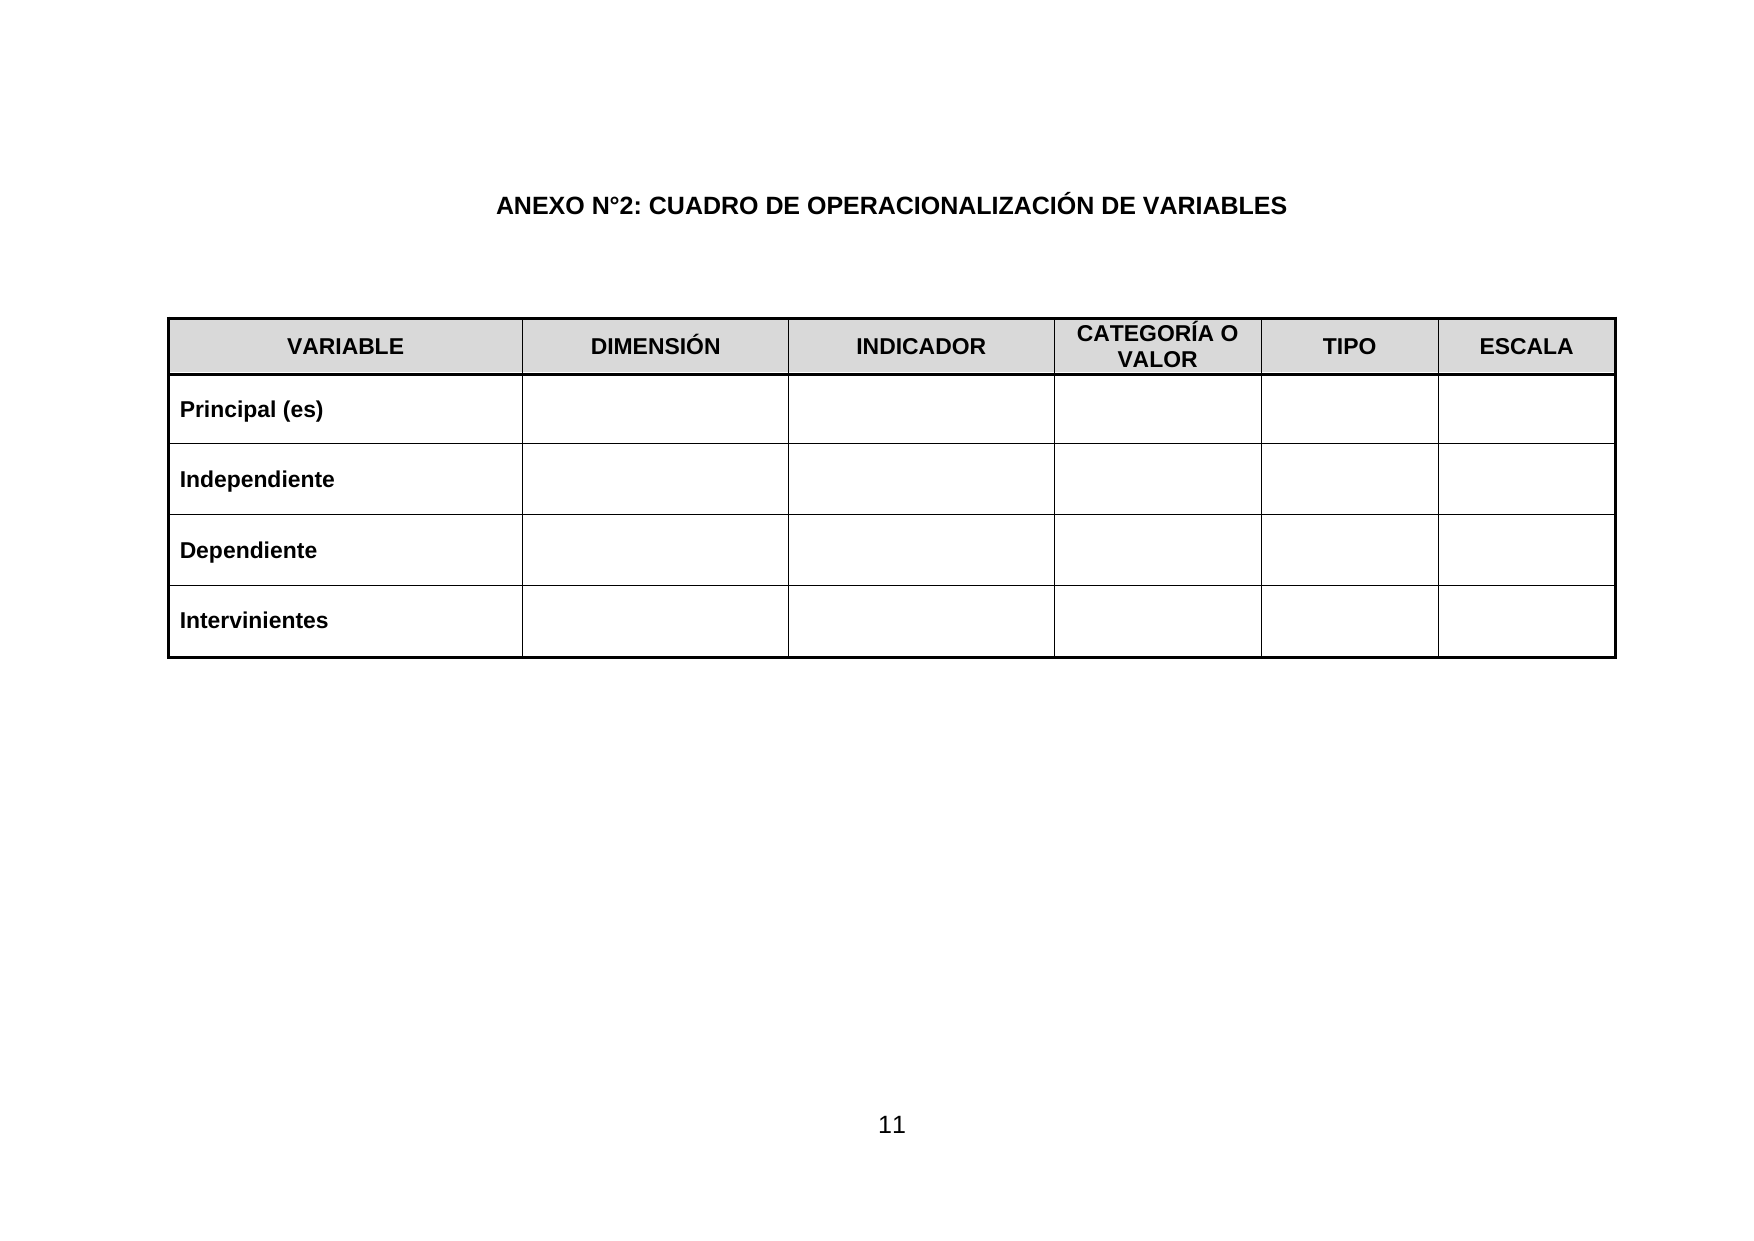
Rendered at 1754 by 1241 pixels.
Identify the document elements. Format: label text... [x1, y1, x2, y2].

table_header TIPO [1262, 320, 1438, 372]
table_cell Intervinientes [170, 586, 522, 656]
table_header INDICADOR [789, 320, 1054, 372]
table_cell [1439, 444, 1614, 514]
table_cell [789, 376, 1054, 443]
text ANEXO N°2: CUADRO DE OPERACIONALIZACIÓN DE VARIABLES [177, 191, 1606, 219]
table_cell [789, 444, 1054, 514]
table_header CATEGORÍA O VALOR [1055, 320, 1261, 372]
table_header VARIABLE [170, 320, 522, 372]
table_cell [1439, 586, 1614, 656]
table_cell [1262, 444, 1438, 514]
table_header ESCALA [1439, 320, 1614, 372]
table_cell [1262, 515, 1438, 585]
table_cell [789, 586, 1054, 656]
table_cell [1055, 586, 1261, 656]
table_cell Independiente [170, 444, 522, 514]
table_cell [523, 586, 788, 656]
table_cell [1439, 376, 1614, 443]
table_cell [523, 515, 788, 585]
table_cell [789, 515, 1054, 585]
table_cell [1055, 444, 1261, 514]
table_cell [523, 376, 788, 443]
table_header DIMENSIÓN [523, 320, 788, 372]
table_cell [1262, 376, 1438, 443]
table_cell Principal (es) [170, 376, 522, 443]
table_cell [1439, 515, 1614, 585]
table_cell [1055, 515, 1261, 585]
table_cell [1262, 586, 1438, 656]
table_cell [523, 444, 788, 514]
table_cell [1055, 376, 1261, 443]
table_cell Dependiente [170, 515, 522, 585]
